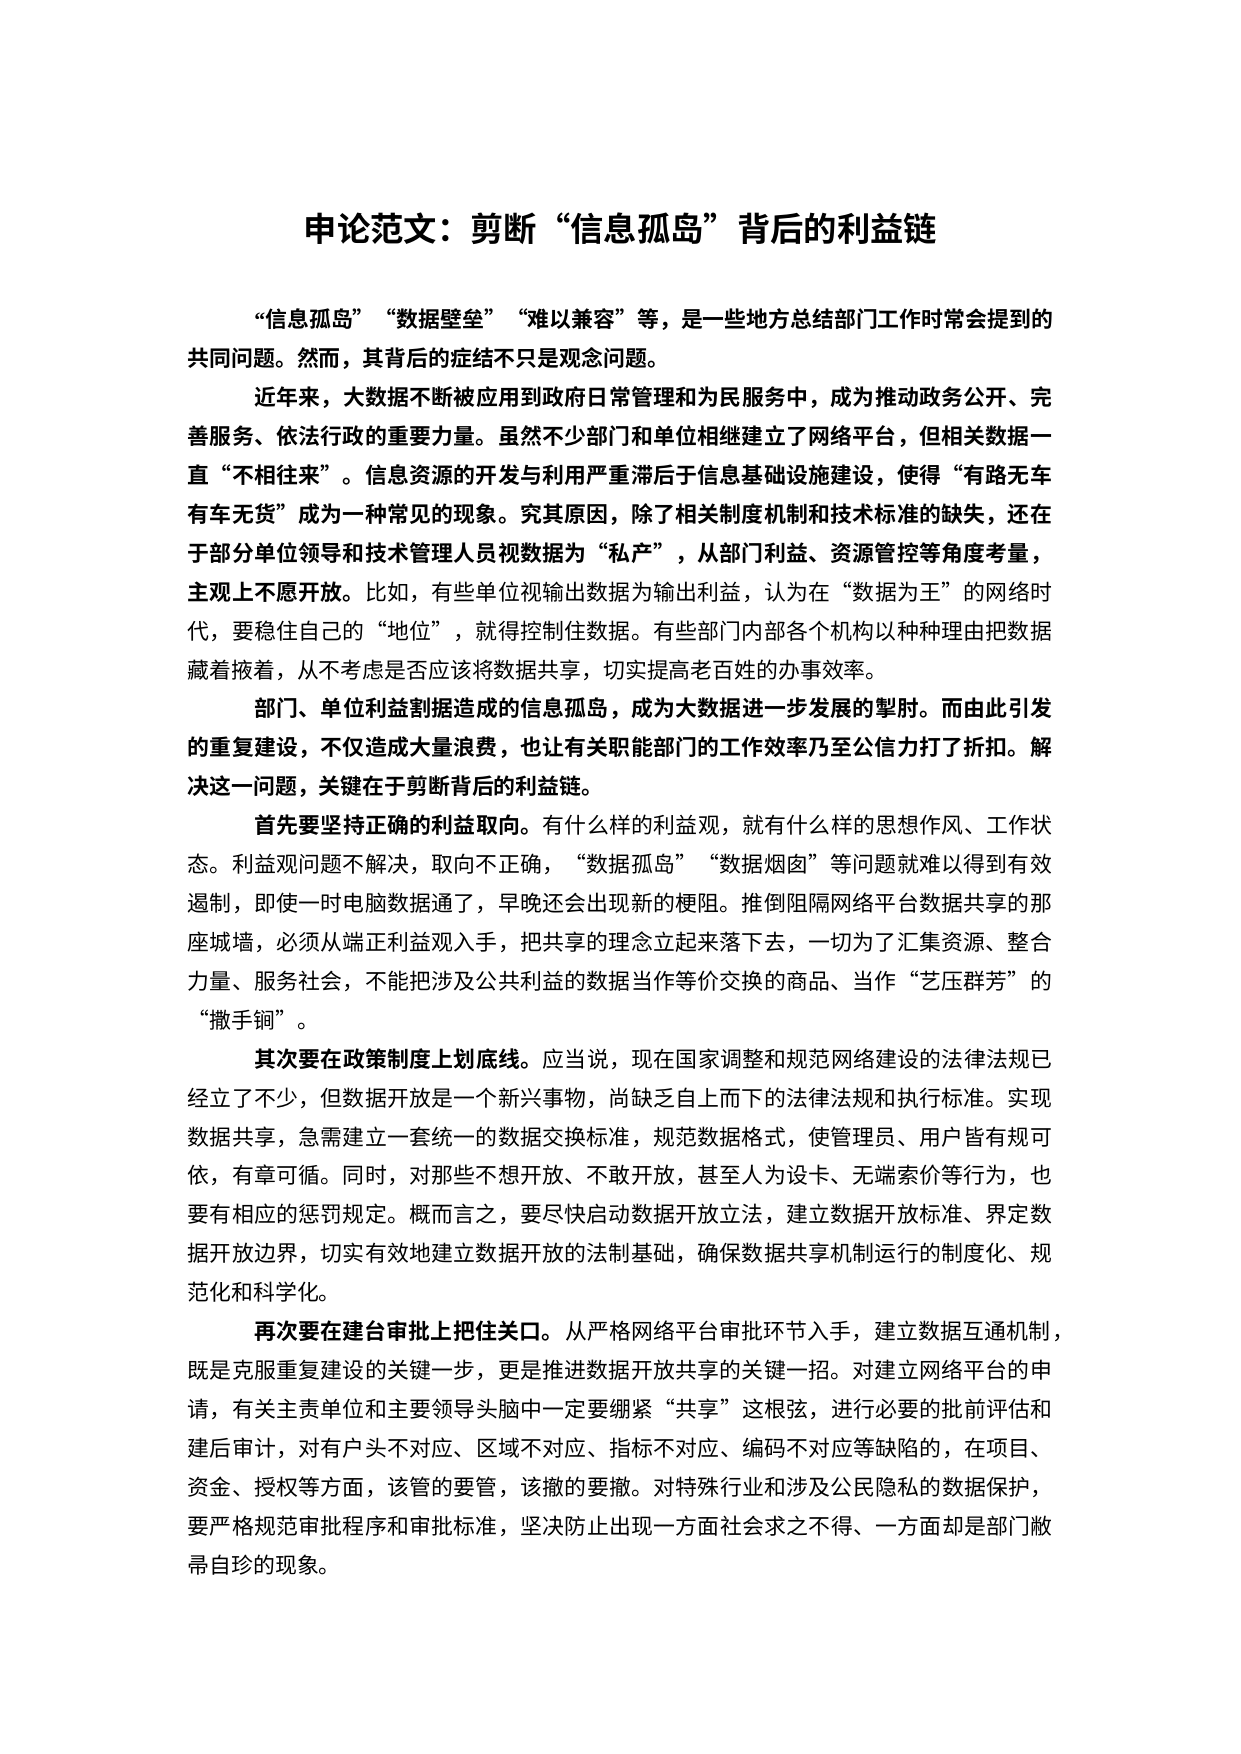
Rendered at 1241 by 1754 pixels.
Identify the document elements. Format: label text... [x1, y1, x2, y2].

text 申论范文：剪断“信息孤岛”背后的利益链 [187, 194, 1053, 259]
text 近年来，大数据不断被应用到政府日常管理和为民服务中，成为推动政务公开、完善服务、依法行政的重要力量。虽然不少部门和单位相继建立了网络平台，但相关数据一直“不相往来”。信息资源的开发与利用严重滞后于信息基础设施建设，使得“有路无车，有车无货”成为一种常见的现象。究其原因，除了相关制度机制和技术标准的缺失，还在于部分单位领导和技术管理人员视数据为“私产”，从部门利益、资源管控等角度考量，主观上不愿开放。比如，有些单位视输出数据为输出利益，认为在“数据为王”的网络时代，要稳住自己的“地位”，就得控制住数据。有些部门内部各个机构以种种理由把数据藏着掖着，从不考虑是否应该将数据共享，切实提高老百姓的办事效率。 [187, 379, 1053, 685]
text 部门、单位利益割据造成的信息孤岛，成为大数据进一步发展的掣肘。而由此引发的重复建设，不仅造成大量浪费，也让有关职能部门的工作效率乃至公信力打了折扣。解决这一问题，关键在于剪断背后的利益链。 [187, 691, 1053, 801]
text “信息孤岛”“数据壁垒”“难以兼容”等，是一些地方总结部门工作时常会提到的共同问题。然而，其背后的症结不只是观念问题。 [187, 302, 1053, 373]
text 再次要在建台审批上把住关口。从严格网络平台审批环节入手，建立数据互通机制，既是克服重复建设的关键一步，更是推进数据开放共享的关键一招。对建立网络平台的申请，有关主责单位和主要领导头脑中一定要绷紧“共享”这根弦，进行必要的批前评估和建后审计，对有户头不对应、区域不对应、指标不对应、编码不对应等缺陷的，在项目、资金、授权等方面，该管的要管，该撤的要撤。对特殊行业和涉及公民隐私的数据保护，要严格规范审批程序和审批标准，坚决防止出现一方面社会求之不得、一方面却是部门敝帚自珍的现象。 [187, 1314, 1053, 1580]
text 其次要在政策制度上划底线。应当说，现在国家调整和规范网络建设的法律法规已经立了不少，但数据开放是一个新兴事物，尚缺乏自上而下的法律法规和执行标准。实现数据共享，急需建立一套统一的数据交换标准，规范数据格式，使管理员、用户皆有规可依，有章可循。同时，对那些不想开放、不敢开放，甚至人为设卡、无端索价等行为，也要有相应的惩罚规定。概而言之，要尽快启动数据开放立法，建立数据开放标准、界定数据开放边界，切实有效地建立数据开放的法制基础，确保数据共享机制运行的制度化、规范化和科学化。 [187, 1041, 1053, 1307]
text 首先要坚持正确的利益取向。有什么样的利益观，就有什么样的思想作风、工作状态。利益观问题不解决，取向不正确，“数据孤岛”“数据烟囱”等问题就难以得到有效遏制，即使一时电脑数据通了，早晚还会出现新的梗阻。推倒阻隔网络平台数据共享的那座城墙，必须从端正利益观入手，把共享的理念立起来落下去，一切为了汇集资源、整合力量、服务社会，不能把涉及公共利益的数据当作等价交换的商品、当作“艺压群芳”的“撒手锏”。 [187, 808, 1053, 1035]
